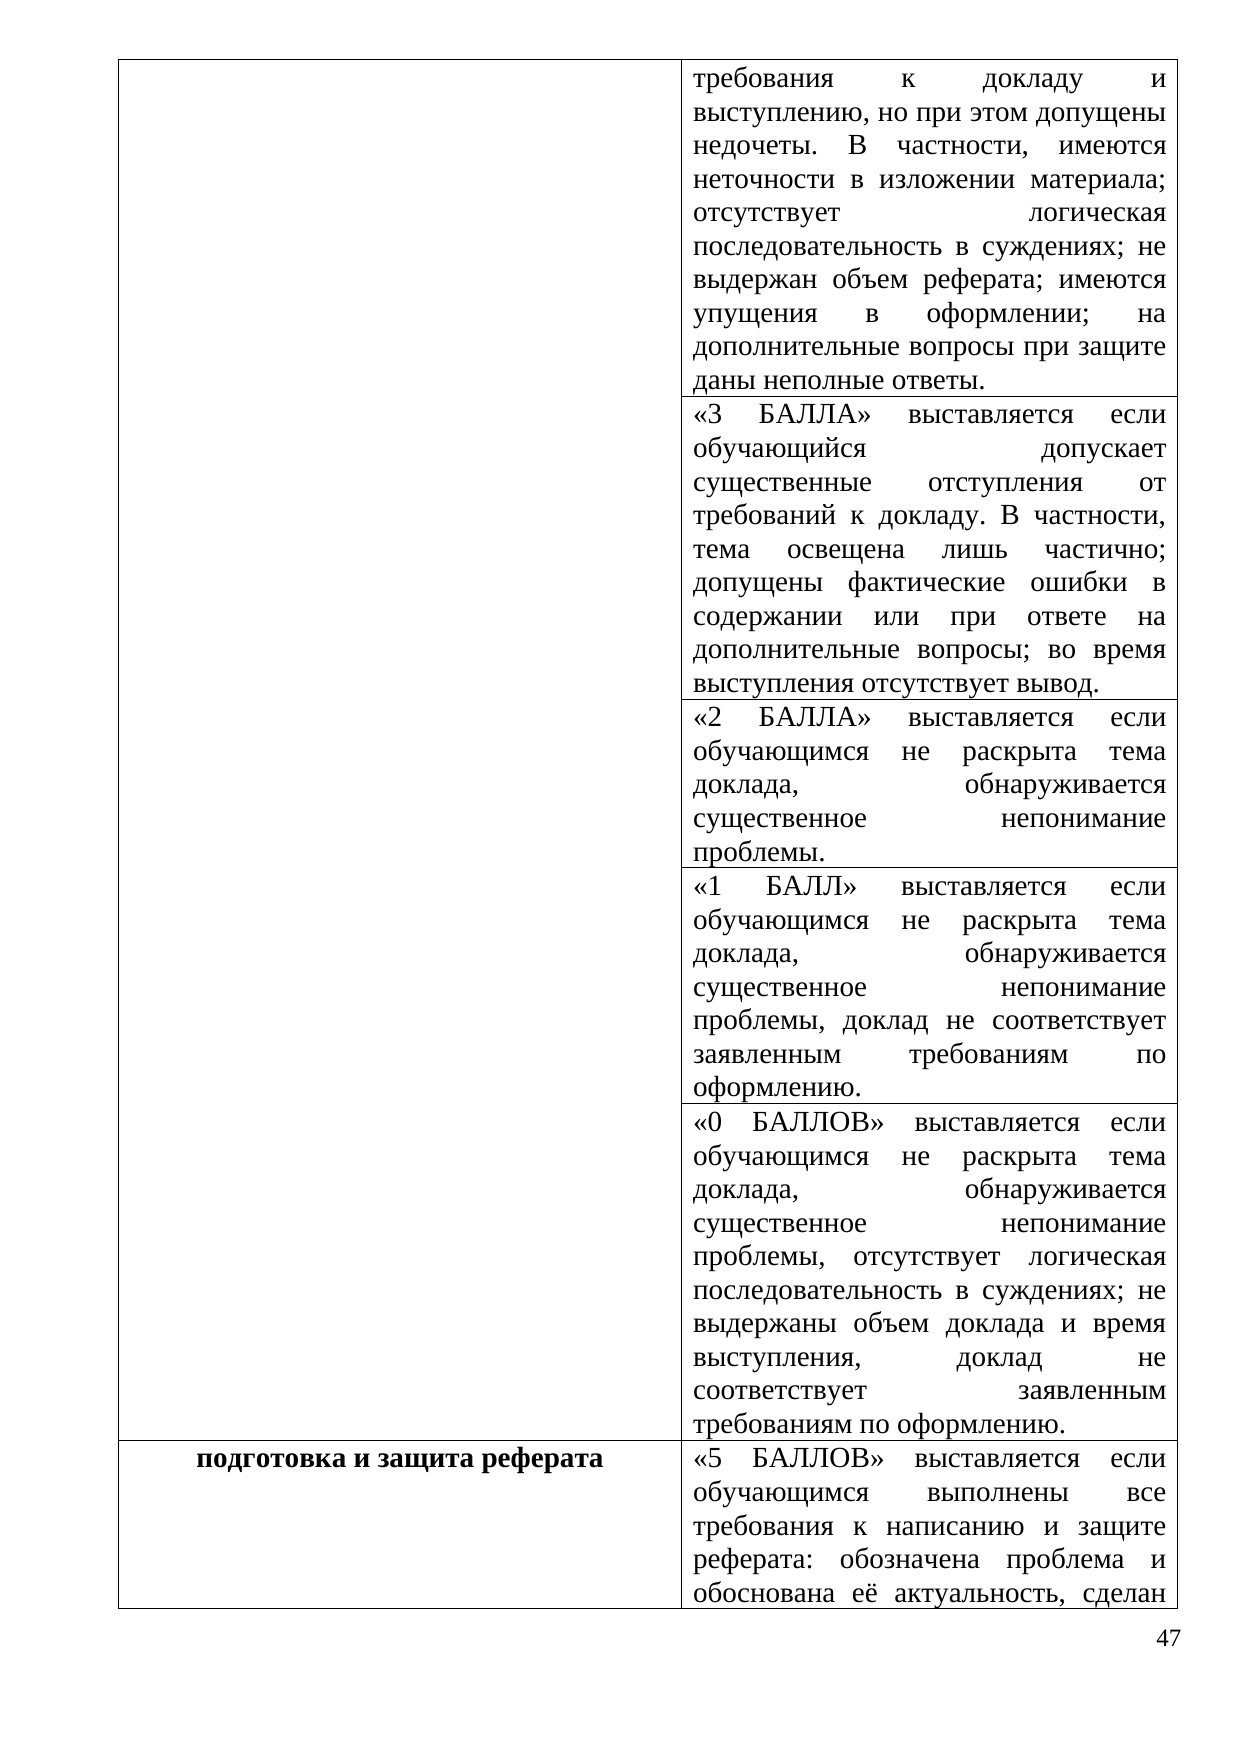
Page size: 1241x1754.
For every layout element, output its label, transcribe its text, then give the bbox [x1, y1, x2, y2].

table_cell «3 БАЛЛА» выставляется если обучающийся допускает существенные отступления от требований к докладу. В частности, тема освещена лишь частично; допущены фактические ошибки в содержании или при ответе на дополнительные вопросы; во время выступления отсутствует вывод. [682, 397, 1177, 698]
table_cell «2 БАЛЛА» выставляется если обучающимся не раскрыта тема доклада, обнаруживается существенное непонимание проблемы. [682, 700, 1177, 867]
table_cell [682, 60, 1177, 396]
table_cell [119, 1441, 681, 1608]
table_cell «0 БАЛЛОВ» выставляется если обучающимся не раскрыта тема доклада, обнаруживается существенное непонимание проблемы, отсутствует логическая последовательность в суждениях; не выдержаны объем доклада и время выступления, доклад не соответствует заявленным требованиям по оформлению. [682, 1104, 1177, 1439]
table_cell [682, 1441, 1177, 1608]
table_cell «1 БАЛЛ» выставляется если обучающимся не раскрыта тема доклада, обнаруживается существенное непонимание проблемы, доклад не соответствует заявленным требованиям по оформлению. [682, 868, 1177, 1103]
